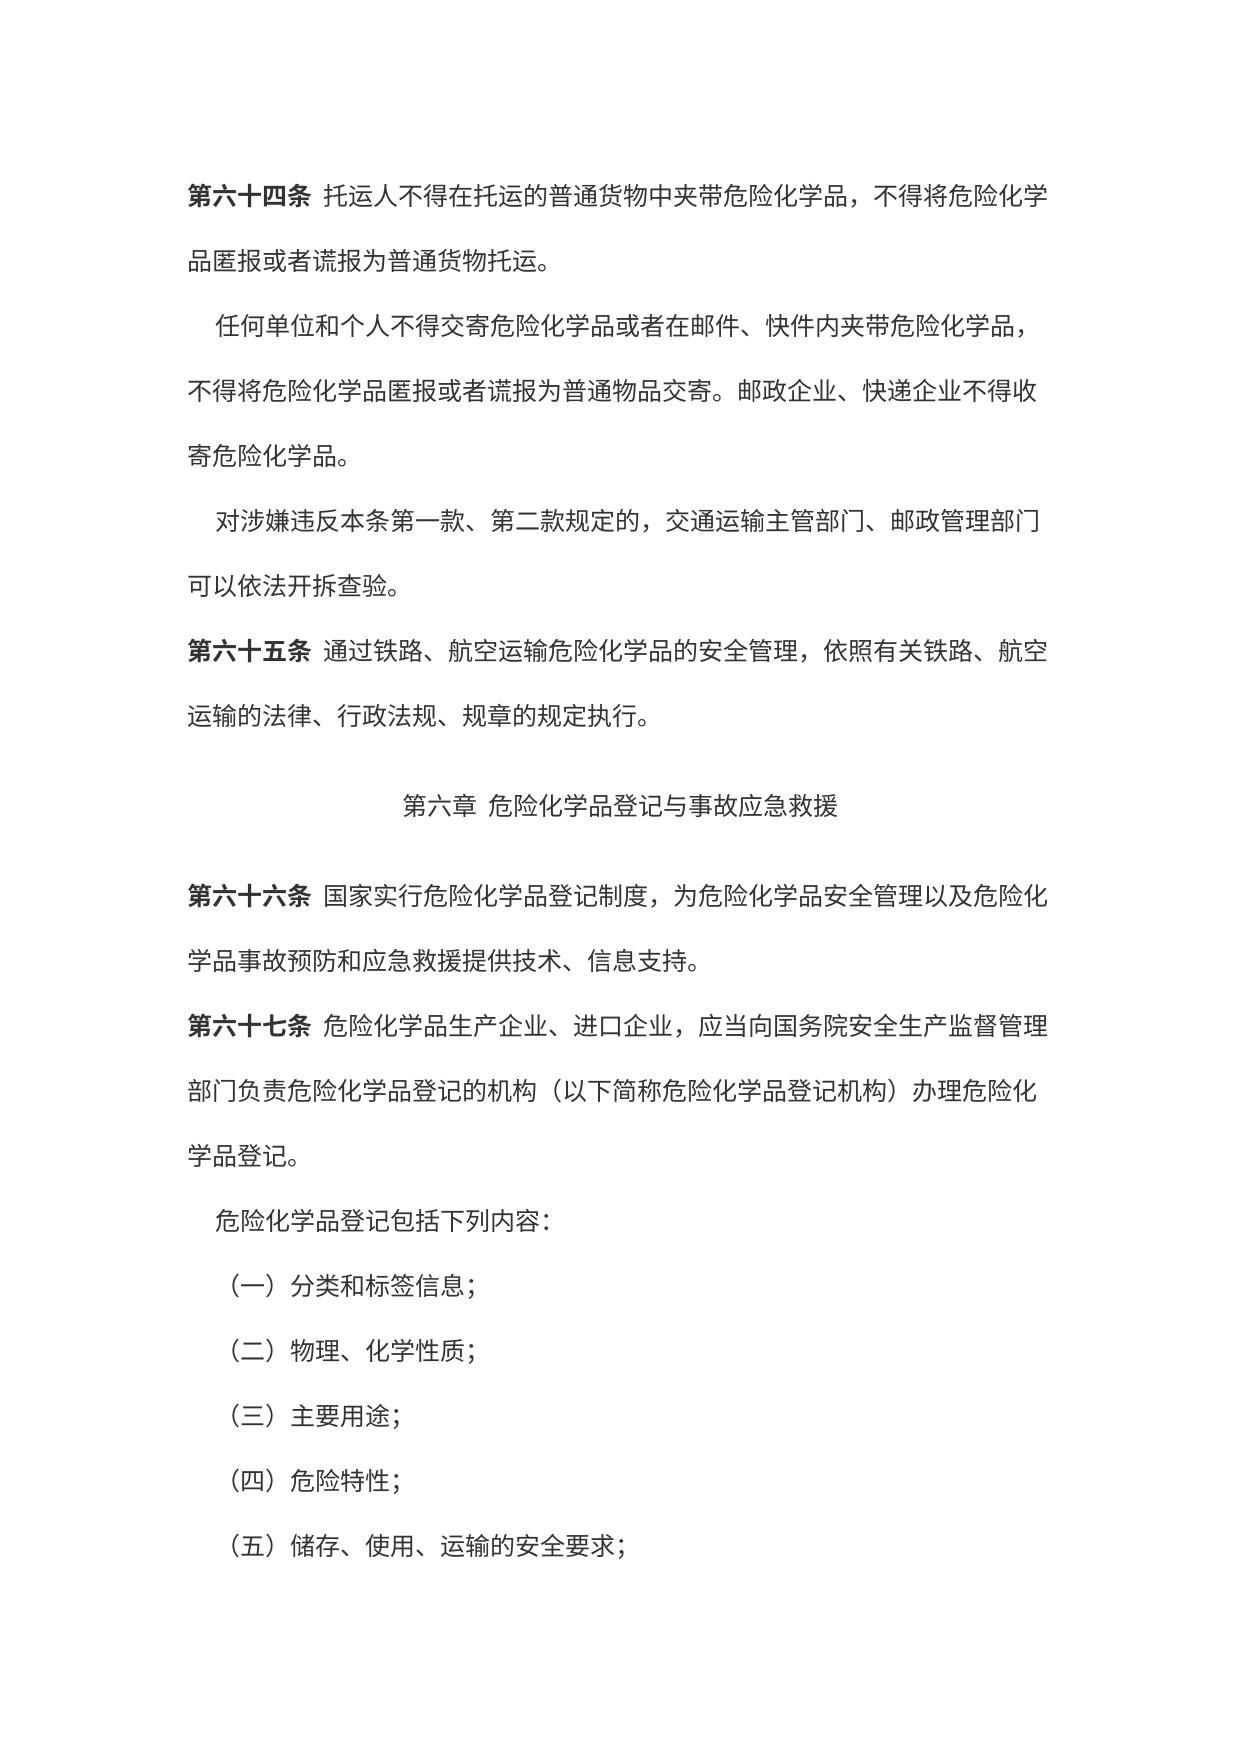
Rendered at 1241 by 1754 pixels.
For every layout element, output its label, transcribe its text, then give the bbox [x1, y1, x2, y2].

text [187, 862, 1053, 1577]
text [187, 162, 1053, 747]
text 第六章 危险化学品登记与事故应急救援 [187, 772, 1053, 837]
